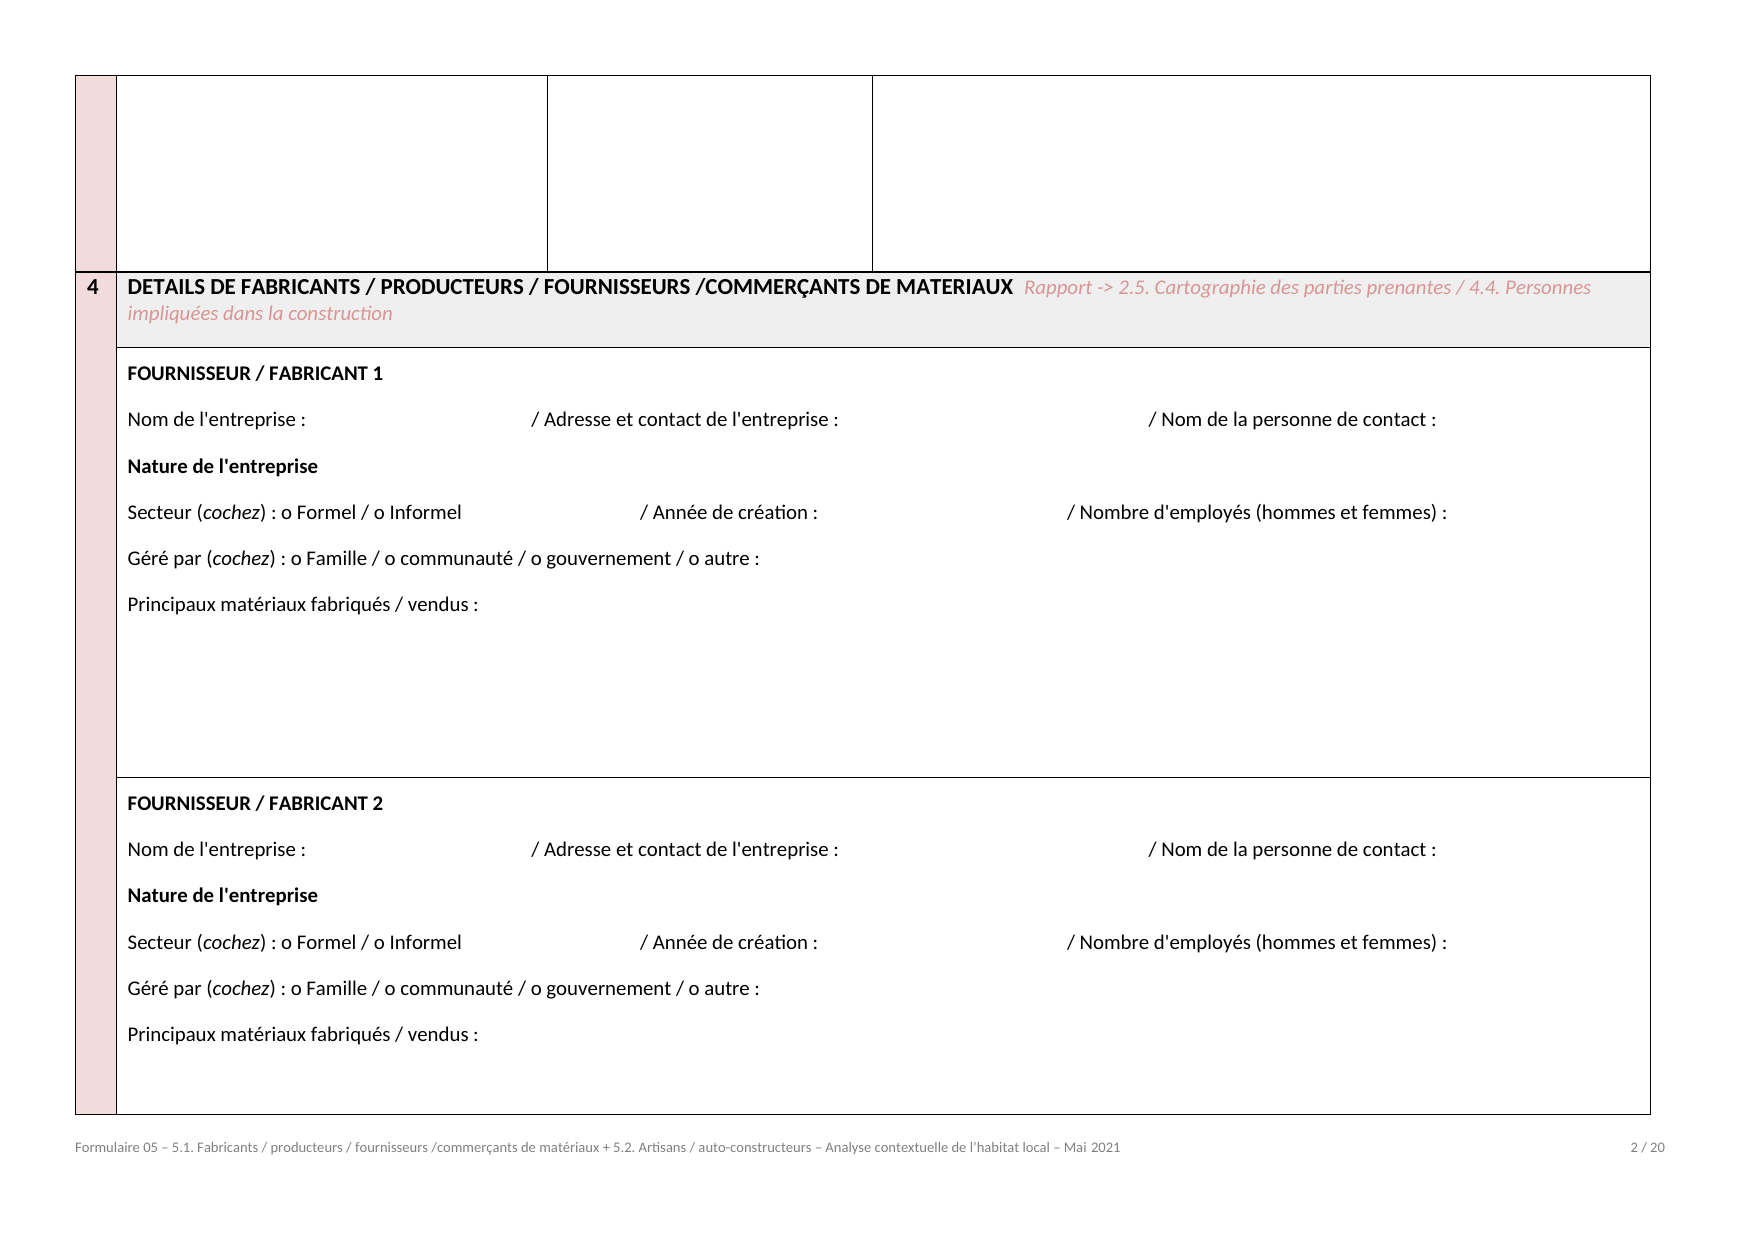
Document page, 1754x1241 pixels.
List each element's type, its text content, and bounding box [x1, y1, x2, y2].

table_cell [117, 778, 1650, 1114]
table_cell 4 [76, 273, 116, 1114]
table_cell DETAILS DE FABRICANTS / PRODUCTEURS / FOURNISSEURS /COMMERÇANTS DE MATERIAUX Rapport -> 2.5. Cartographie des parties prenantes / 4.4. Personnes impliquées dans la construction [117, 273, 1650, 347]
table_cell FOURNISSEUR / FABRICANT 1 Nom de l'entreprise : / Adresse et contact de l'entreprise : / Nom de la personne de contact : Nature de l'entreprise Secteur (cochez) : o Formel / o Informel / Année de création : / Nombre d'employés (hommes et femmes) : Géré par (cochez) : o Famille / o communauté / o gouvernement / o autre : Principaux matériaux fabriqués / vendus : [117, 348, 1650, 777]
table_cell [548, 76, 872, 271]
table_cell [873, 76, 1650, 271]
table_cell [117, 76, 547, 271]
